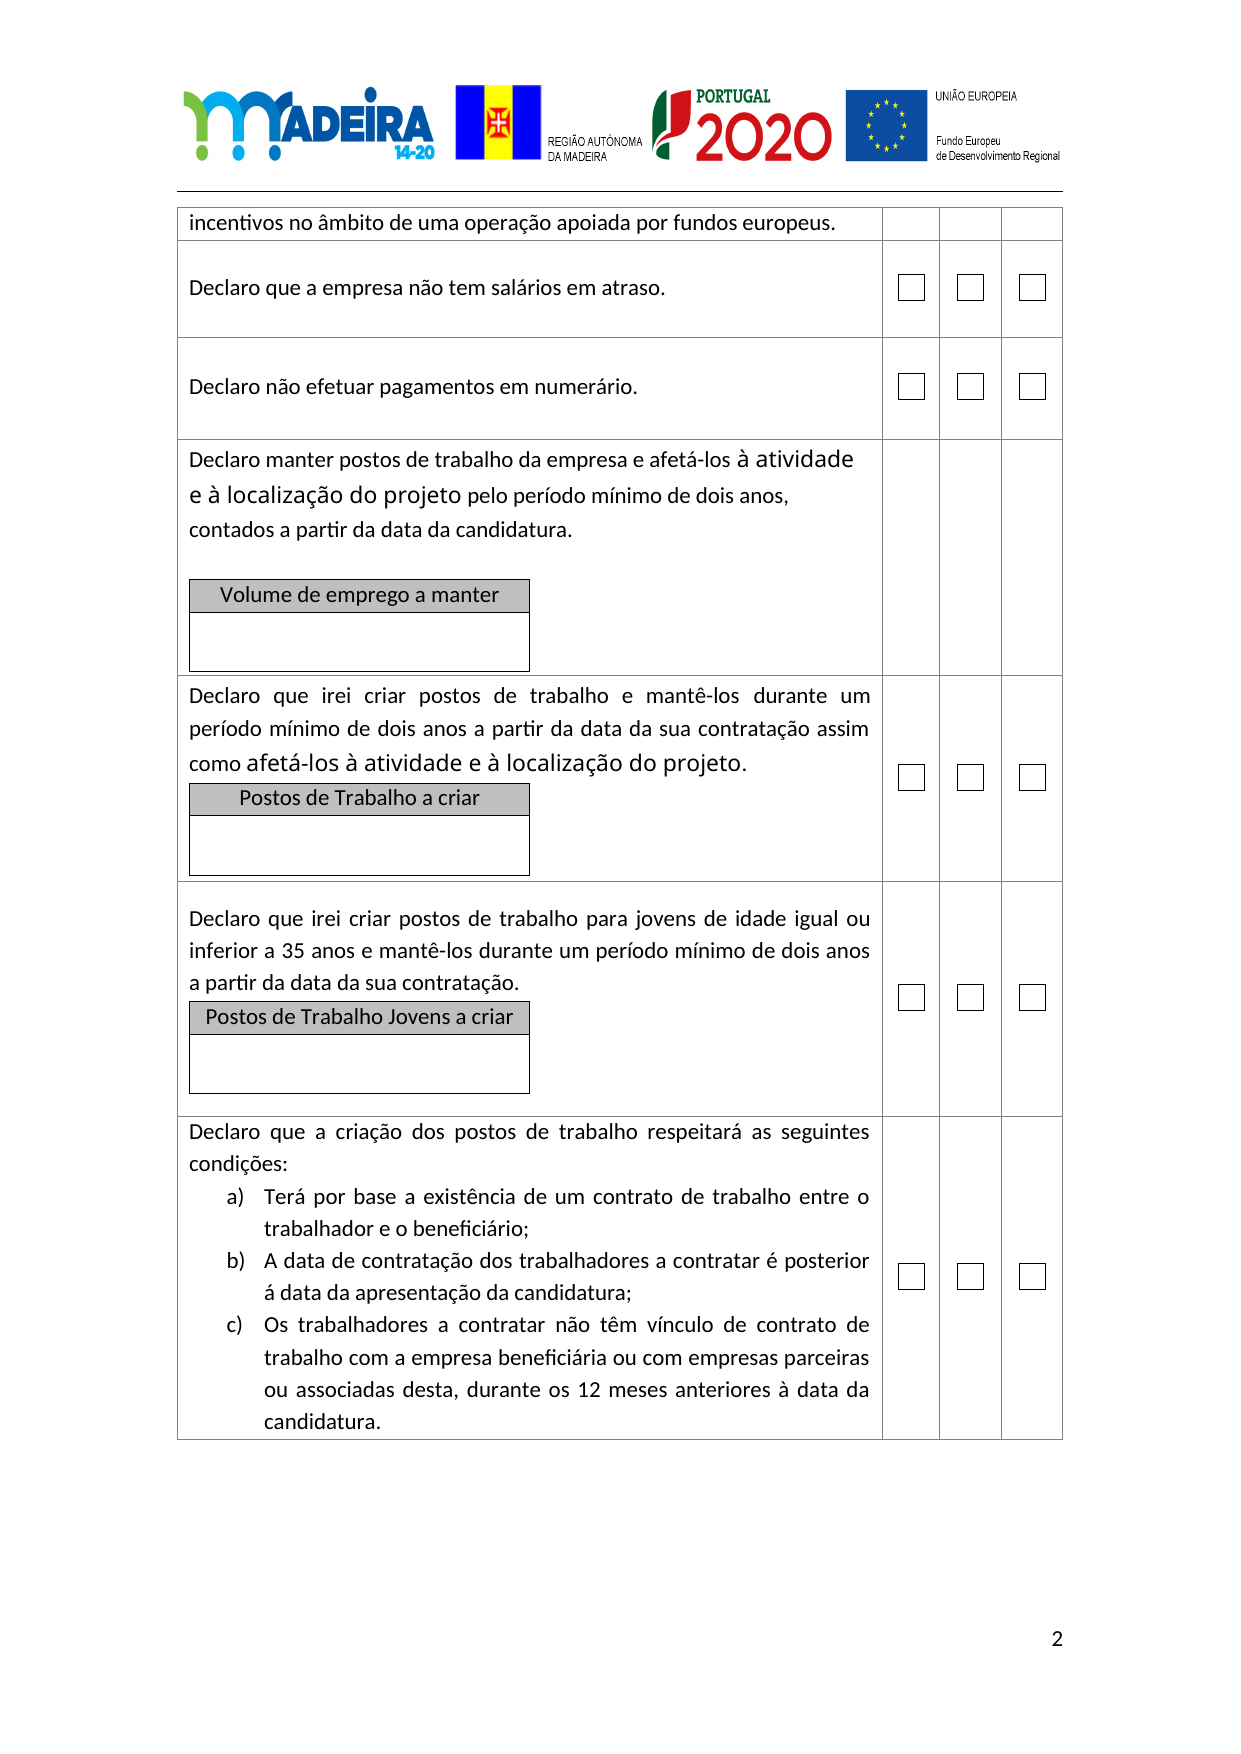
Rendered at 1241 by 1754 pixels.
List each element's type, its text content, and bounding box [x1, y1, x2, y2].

table_cell [940, 338, 1001, 439]
table_cell [883, 882, 939, 1116]
table_cell [940, 208, 1001, 240]
table_cell [1002, 882, 1062, 1116]
table_cell [940, 241, 1001, 337]
table_cell [1002, 208, 1062, 240]
table_cell [940, 440, 1001, 675]
table_cell [1002, 338, 1062, 439]
table_cell Declaro que a criação dos postos de trabalho respeitará as seguintes condições: Terá por base a existência de um contrato de trabalho entre o trabalhador e o beneficiário; A data de contratação dos trabalhadores a contratar é posterior á data da apresentação da candidatura; Os trabalhadores a contratar não têm vínculo de contrato de trabalho com a empresa beneficiária ou com empresas parceiras ou associadas desta, durante os 12 meses anteriores à data da candidatura. [178, 1117, 882, 1439]
table_cell Declaro que irei criar postos de trabalho e mantê-los durante um período mínimo de dois anos a partir da data da sua contratação assim como afetá-los à atividade e à localização do projeto. [178, 676, 882, 881]
table_cell [883, 338, 939, 439]
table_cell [178, 208, 882, 240]
table_cell [1002, 241, 1062, 337]
table_cell Declaro não efetuar pagamentos em numerário. [178, 338, 882, 439]
table_cell [883, 1117, 939, 1439]
table_cell [883, 241, 939, 337]
table_cell [940, 676, 1001, 881]
table_cell [883, 208, 939, 240]
table_cell Declaro que a empresa não tem salários em atraso. [178, 241, 882, 337]
table_cell [1002, 676, 1062, 881]
table_cell [1002, 440, 1062, 675]
table_cell Declaro manter postos de trabalho da empresa e afetá-los à atividade e à localização do projeto pelo período mínimo de dois anos, contados a partir da data da candidatura. [178, 440, 882, 675]
table_cell [883, 676, 939, 881]
table_cell [940, 1117, 1001, 1439]
table_cell Declaro que irei criar postos de trabalho para jovens de idade igual ou inferior a 35 anos e mantê-los durante um período mínimo de dois anos a partir da data da sua contratação. [178, 882, 882, 1116]
table_cell [940, 882, 1001, 1116]
table_cell [883, 440, 939, 675]
table_cell [1002, 1117, 1062, 1439]
